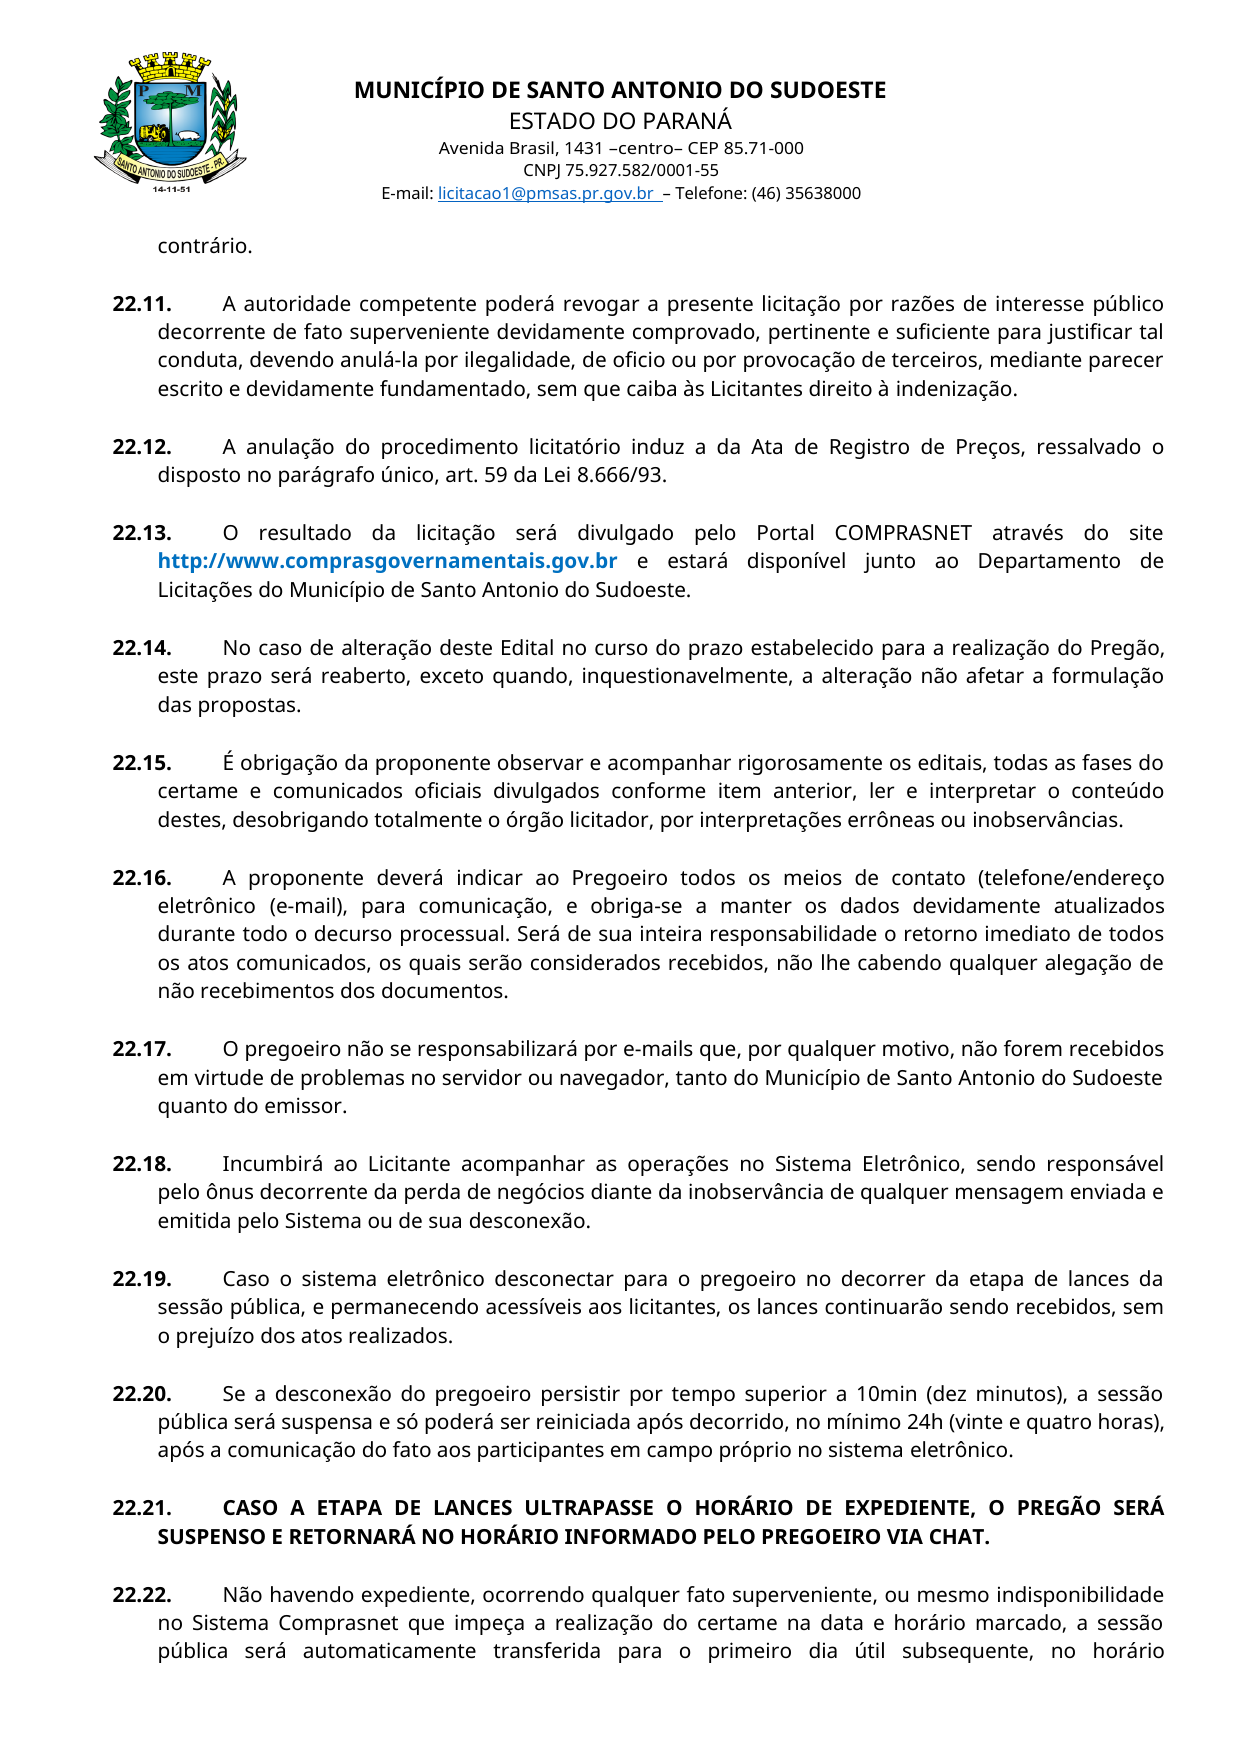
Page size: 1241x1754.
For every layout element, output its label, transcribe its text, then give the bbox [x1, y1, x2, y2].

list A anulação do procedimento licitatório induz a da Ata de Registro de Preços, ressalvado o disposto no parágrafo único, art. 59 da Lei 8.666/93. [112, 432, 1165, 489]
list Se a desconexão do pregoeiro persistir por tempo superior a 10min (dez minutos), a sessão pública será suspensa e só poderá ser reiniciada após decorrido, no mínimo 24h (vinte e quatro horas), após a comunicação do fato aos participantes em campo próprio no sistema eletrônico. [112, 1379, 1165, 1464]
list Caso o sistema eletrônico desconectar para o pregoeiro no decorrer da etapa de lances da sessão pública, e permanecendo acessíveis aos licitantes, os lances continuarão sendo recebidos, sem o prejuízo dos atos realizados. [112, 1264, 1165, 1349]
list CASO A ETAPA DE LANCES ULTRAPASSE O HORÁRIO DE EXPEDIENTE, O PREGÃO SERÁ SUSPENSO E RETORNARÁ NO HORÁRIO INFORMADO PELO PREGOEIRO VIA CHAT. [112, 1493, 1165, 1550]
list É obrigação da proponente observar e acompanhar rigorosamente os editais, todas as fases do certame e comunicados oficiais divulgados conforme item anterior, ler e interpretar o conteúdo destes, desobrigando totalmente o órgão licitador, por interpretações errôneas ou inobservâncias. [112, 748, 1165, 833]
list A autoridade competente poderá revogar a presente licitação por razões de interesse público decorrente de fato superveniente devidamente comprovado, pertinente e suficiente para justificar tal conduta, devendo anulá-la por ilegalidade, de oficio ou por provocação de terceiros, mediante parecer escrito e devidamente fundamentado, sem que caiba às Licitantes direito à indenização. [112, 289, 1165, 402]
list O resultado da licitação será divulgado pelo Portal COMPRASNET através do site http://www.comprasgovernamentais.gov.br e estará disponível junto ao Departamento de Licitações do Município de Santo Antonio do Sudoeste. [112, 518, 1165, 603]
list A proponente deverá indicar ao Pregoeiro todos os meios de contato (telefone/endereço eletrônico (e-mail), para comunicação, e obriga-se a manter os dados devidamente atualizados durante todo o decurso processual. Será de sua inteira responsabilidade o retorno imediato de todos os atos comunicados, os quais serão considerados recebidos, não lhe cabendo qualquer alegação de não recebimentos dos documentos. [112, 863, 1165, 1005]
picture [93, 52, 247, 192]
list O pregoeiro não se responsabilizará por e-mails que, por qualquer motivo, não forem recebidos em virtude de problemas no servidor ou navegador, tanto do Município de Santo Antonio do Sudoeste quanto do emissor. [112, 1034, 1165, 1119]
list Incumbirá ao Licitante acompanhar as operações no Sistema Eletrônico, sendo responsável pelo ônus decorrente da perda de negócios diante da inobservância de qualquer mensagem enviada e emitida pelo Sistema ou de sua desconexão. [112, 1149, 1165, 1234]
list No caso de alteração deste Edital no curso do prazo estabelecido para a realização do Pregão, este prazo será reaberto, exceto quando, inquestionavelmente, a alteração não afetar a formulação das propostas. [112, 633, 1165, 718]
